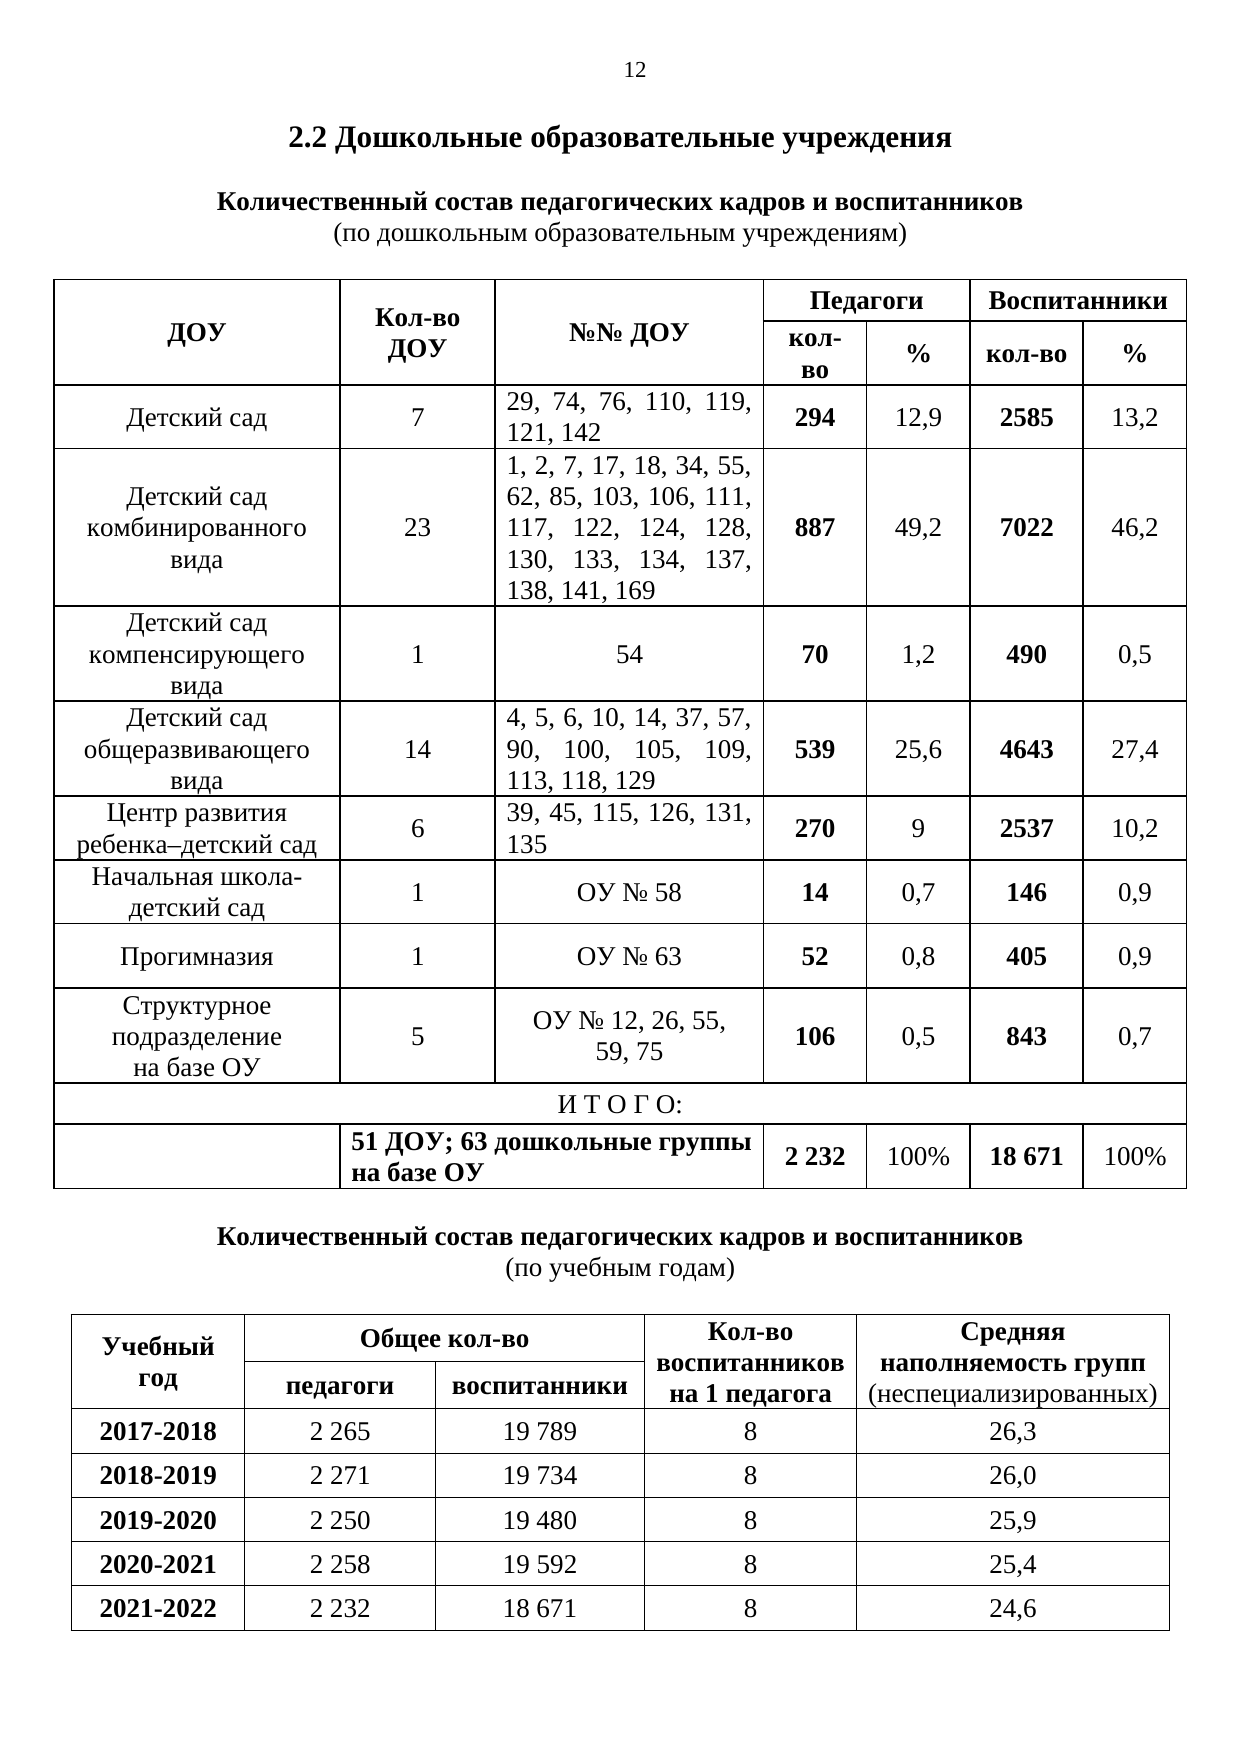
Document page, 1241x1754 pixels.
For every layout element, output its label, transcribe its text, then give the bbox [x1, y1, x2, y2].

table_cell Детский сад компенсирующего вида [55, 607, 339, 700]
table_cell 2019-2020 [72, 1498, 244, 1541]
table_cell кол-во [764, 322, 866, 384]
table_cell 6 [341, 797, 494, 859]
table_cell 539 [764, 702, 866, 795]
table_header Воспитанники [971, 280, 1186, 320]
table_cell 2537 [971, 797, 1082, 859]
table_cell 54 [496, 607, 763, 700]
table_cell 70 [764, 607, 866, 700]
table_cell 1 [341, 861, 494, 923]
table_cell 25,4 [857, 1542, 1169, 1585]
table_cell 2585 [971, 386, 1082, 448]
table_cell 19 592 [436, 1542, 644, 1585]
table_cell 405 [971, 924, 1082, 987]
table_header Кол-во воспитанников на 1 педагога [645, 1315, 856, 1408]
table_cell 4, 5, 6, 10, 14, 37, 57, 90, 100, 105, 109, 113, 118, 129 [496, 702, 763, 795]
table_cell воспитанники [436, 1362, 644, 1408]
table_cell ОУ № 58 [496, 861, 763, 923]
table_cell 2018-2019 [72, 1454, 244, 1497]
table_header Учебный год [72, 1315, 244, 1408]
table_cell % [1084, 322, 1186, 384]
text Количественный состав педагогических кадров и воспитанников [100, 185, 1140, 216]
table_cell 49,2 [867, 449, 969, 605]
table_cell 8 [645, 1586, 856, 1629]
table_cell 19 789 [436, 1409, 644, 1452]
table_cell 39, 45, 115, 126, 131, 135 [496, 797, 763, 859]
table_header Педагоги [764, 280, 969, 320]
table_cell 843 [971, 989, 1082, 1082]
text (по учебным годам) [100, 1251, 1140, 1282]
table_cell 0,8 [867, 924, 969, 987]
table_cell 24,6 [857, 1586, 1169, 1629]
table_cell педагоги [245, 1362, 435, 1408]
table_cell 7022 [971, 449, 1082, 605]
text (по дошкольным образовательным учреждениям) [100, 216, 1140, 247]
table_header Общее кол-во [245, 1315, 644, 1361]
table_cell 8 [645, 1454, 856, 1497]
table_header Средняя наполняемость групп (неспециализированных) [857, 1315, 1169, 1408]
table_cell Центр развития ребенка–детский сад [55, 797, 339, 859]
table_cell 25,6 [867, 702, 969, 795]
table_cell Детский сад общеразвивающего вида [55, 702, 339, 795]
table_cell Детский сад [55, 386, 339, 448]
table_cell 1,2 [867, 607, 969, 700]
table_cell 2 271 [245, 1454, 435, 1497]
table_cell 7 [341, 386, 494, 448]
table_cell 2 232 [764, 1125, 866, 1187]
table_cell 14 [341, 702, 494, 795]
table_cell И Т О Г О: [55, 1084, 1186, 1123]
table_cell 5 [341, 989, 494, 1082]
table_cell 8 [645, 1542, 856, 1585]
table_cell Начальная школа- детский сад [55, 861, 339, 923]
table_cell кол-во [971, 322, 1082, 384]
table_cell 51 ДОУ; 63 дошкольные группы на базе ОУ [341, 1125, 763, 1187]
table_cell 0,7 [1084, 989, 1186, 1082]
table_cell 52 [764, 924, 866, 987]
table_cell 0,7 [867, 861, 969, 923]
table_cell Прогимназия [55, 924, 339, 987]
table_cell 1 [341, 607, 494, 700]
table_cell 27,4 [1084, 702, 1186, 795]
table_cell ОУ № 12, 26, 55, 59, 75 [496, 989, 763, 1082]
table_cell 2 258 [245, 1542, 435, 1585]
table_cell 1 [341, 924, 494, 987]
table_cell 100% [1084, 1125, 1186, 1187]
table_cell 887 [764, 449, 866, 605]
table_cell 14 [764, 861, 866, 923]
table_cell 9 [867, 797, 969, 859]
table_cell Структурное подразделение на базе ОУ [55, 989, 339, 1082]
table_cell 0,9 [1084, 924, 1186, 987]
table_cell 0,5 [867, 989, 969, 1082]
table_header Кол-во ДОУ [341, 280, 494, 384]
table_cell 23 [341, 449, 494, 605]
table_cell ОУ № 63 [496, 924, 763, 987]
table_header ДОУ [55, 280, 339, 384]
table_cell % [867, 322, 969, 384]
table_cell 26,0 [857, 1454, 1169, 1497]
table_cell 2 265 [245, 1409, 435, 1452]
table_cell 2020-2021 [72, 1542, 244, 1585]
table_cell 18 671 [971, 1125, 1082, 1187]
text Количественный состав педагогических кадров и воспитанников [100, 1220, 1140, 1251]
text 2.2 Дошкольные образовательные учреждения [100, 118, 1140, 154]
table_cell 2 232 [245, 1586, 435, 1629]
table_cell 1, 2, 7, 17, 18, 34, 55, 62, 85, 103, 106, 111, 117, 122, 124, 128, 130, 133, 134, 137, 138, 141, 169 [496, 449, 763, 605]
table_cell 0,5 [1084, 607, 1186, 700]
table_cell 26,3 [857, 1409, 1169, 1452]
table_cell 10,2 [1084, 797, 1186, 859]
table_cell 2021-2022 [72, 1586, 244, 1629]
table_cell 19 734 [436, 1454, 644, 1497]
table_cell 12,9 [867, 386, 969, 448]
table_cell 270 [764, 797, 866, 859]
table_cell 106 [764, 989, 866, 1082]
table_cell 18 671 [436, 1586, 644, 1629]
table_cell 8 [645, 1498, 856, 1541]
table_cell 8 [645, 1409, 856, 1452]
table_cell 25,9 [857, 1498, 1169, 1541]
table_cell 4643 [971, 702, 1082, 795]
table_cell 46,2 [1084, 449, 1186, 605]
table_cell 29, 74, 76, 110, 119, 121, 142 [496, 386, 763, 448]
table_cell 146 [971, 861, 1082, 923]
table_cell 2017-2018 [72, 1409, 244, 1452]
table_cell [55, 1125, 339, 1187]
table_cell 294 [764, 386, 866, 448]
table_header №№ ДОУ [496, 280, 763, 384]
table_cell 0,9 [1084, 861, 1186, 923]
table_cell 13,2 [1084, 386, 1186, 448]
table_cell 490 [971, 607, 1082, 700]
table_cell 19 480 [436, 1498, 644, 1541]
table_cell Детский сад комбинированного вида [55, 449, 339, 605]
table_cell 100% [867, 1125, 969, 1187]
table_cell 2 250 [245, 1498, 435, 1541]
